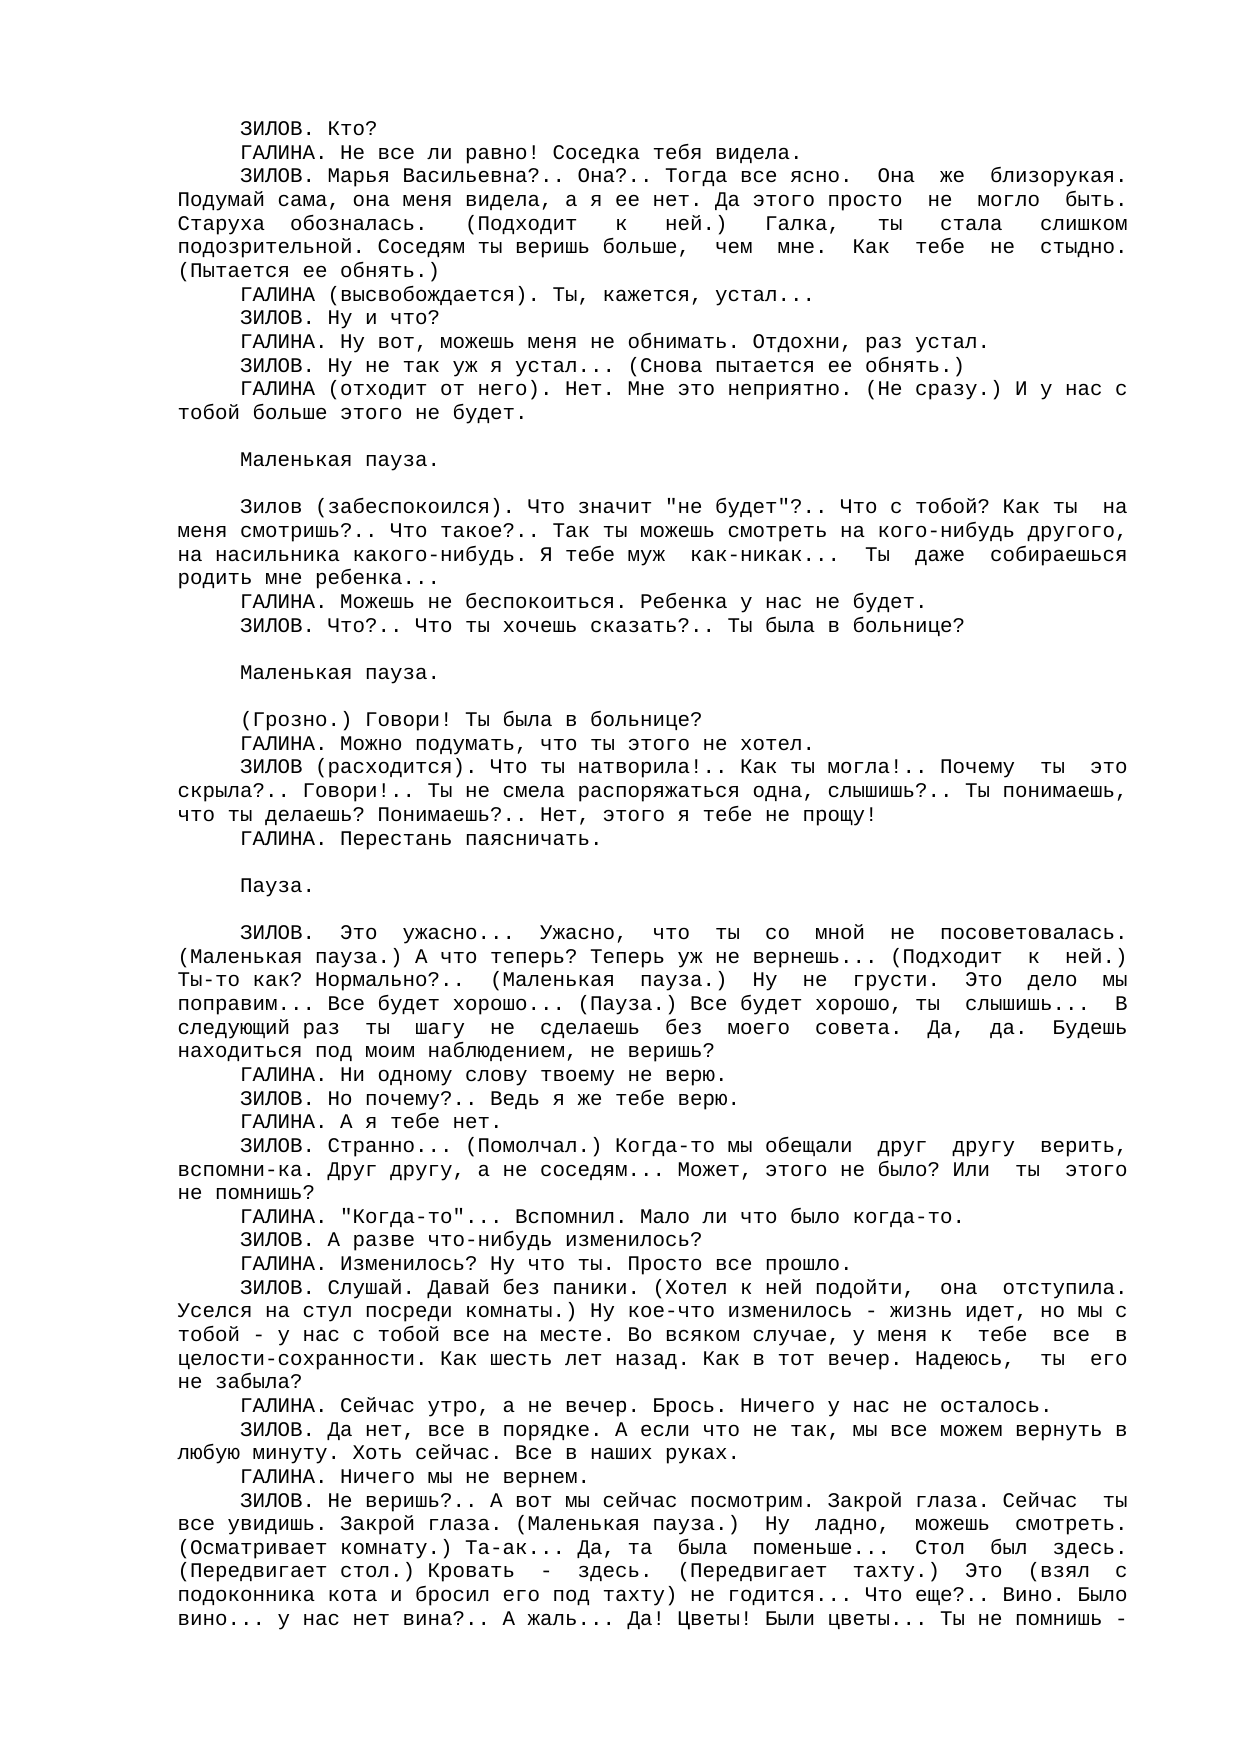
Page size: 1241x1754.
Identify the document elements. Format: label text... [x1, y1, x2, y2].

text меня смотришь?.. Что такое?.. Так ты можешь смотреть на кого-нибудь другого, [177, 520, 1152, 544]
text (Грозно.) Говори! Ты была в больнице? [177, 709, 1152, 733]
text находиться под моим наблюдением, не веришь? [177, 1040, 1152, 1064]
text ЗИЛОВ. Это ужасно... Ужасно, что ты со мной не посоветовалась. [177, 922, 1152, 946]
text ЗИЛОВ. Но почему?.. Ведь я же тебе верю. [177, 1088, 1152, 1111]
text ЗИЛОВ. Странно... (Помолчал.) Когда-то мы обещали друг другу верить, [177, 1135, 1152, 1158]
text (Осматривает комнату.) Та-ак... Да, та была поменьше... Стол был здесь. [177, 1537, 1152, 1561]
text Уселся на стул посреди комнаты.) Ну кое-что изменилось - жизнь идет, но мы с [177, 1300, 1152, 1324]
text ЗИЛОВ. Ну и что? [177, 307, 1152, 331]
text (Передвигает стол.) Кровать - здесь. (Передвигает тахту.) Это (взял с [177, 1561, 1152, 1584]
text Маленькая пауза. [177, 449, 1152, 473]
text скрыла?.. Говори!.. Ты не смела распоряжаться одна, слышишь?.. Ты понимаешь, [177, 780, 1152, 804]
text Пауза. [177, 875, 1152, 898]
text ГАЛИНА. Можешь не беспокоиться. Ребенка у нас не будет. [177, 591, 1152, 615]
text следующий раз ты шагу не сделаешь без моего совета. Да, да. Будешь [177, 1017, 1152, 1040]
text Старуха обозналась. (Подходит к ней.) Галка, ты стала слишком [177, 213, 1152, 236]
text поправим... Все будет хорошо... (Пауза.) Все будет хорошо, ты слышишь... В [177, 993, 1152, 1017]
text Маленькая пауза. [177, 662, 1152, 686]
text любую минуту. Хоть сейчас. Все в наших руках. [177, 1442, 1152, 1466]
text Ты-то как? Нормально?.. (Маленькая пауза.) Ну не грусти. Это дело мы [177, 969, 1152, 993]
text ГАЛИНА. Перестань паясничать. [177, 827, 1152, 851]
text ГАЛИНА. А я тебе нет. [177, 1111, 1152, 1135]
text ГАЛИНА. Сейчас утро, а не вечер. Брось. Ничего у нас не осталось. [177, 1395, 1152, 1419]
text ГАЛИНА. Ни одному слову твоему не верю. [177, 1064, 1152, 1088]
text целости-сохранности. Как шесть лет назад. Как в тот вечер. Надеюсь, ты его [177, 1348, 1152, 1371]
text ЗИЛОВ. Слушай. Давай без паники. (Хотел к ней подойти, она отступила. [177, 1277, 1152, 1300]
text ГАЛИНА (высвобождается). Ты, кажется, устал... [177, 284, 1152, 307]
text ЗИЛОВ. Ну не так уж я устал... (Снова пытается ее обнять.) [177, 354, 1152, 378]
text тобой - у нас с тобой все на месте. Во всяком случае, у меня к тебе все в [177, 1324, 1152, 1348]
text не забыла? [177, 1371, 1152, 1395]
text ГАЛИНА. "Когда-то"... Вспомнил. Мало ли что было когда-то. [177, 1206, 1152, 1229]
text ЗИЛОВ. Не веришь?.. А вот мы сейчас посмотрим. Закрой глаза. Сейчас ты [177, 1489, 1152, 1513]
text (Маленькая пауза.) А что теперь? Теперь уж не вернешь... (Подходит к ней.) [177, 946, 1152, 969]
text ЗИЛОВ. Да нет, все в порядке. А если что не так, мы все можем вернуть в [177, 1419, 1152, 1442]
text не помнишь? [177, 1182, 1152, 1206]
text вино... у нас нет вина?.. А жаль... Да! Цветы! Были цветы... Ты не помнишь - [177, 1608, 1152, 1631]
text на насильника какого-нибудь. Я тебе муж как-никак... Ты даже собираешься [177, 544, 1152, 567]
text ЗИЛОВ. Марья Васильевна?.. Она?.. Тогда все ясно. Она же близорукая. [177, 165, 1152, 189]
text ГАЛИНА. Ну вот, можешь меня не обнимать. Отдохни, раз устал. [177, 331, 1152, 354]
text все увидишь. Закрой глаза. (Маленькая пауза.) Ну ладно, можешь смотреть. [177, 1513, 1152, 1537]
text ЗИЛОВ. А разве что-нибудь изменилось? [177, 1229, 1152, 1253]
text (Пытается ее обнять.) [177, 260, 1152, 284]
text ЗИЛОВ. Что?.. Что ты хочешь сказать?.. Ты была в больнице? [177, 615, 1152, 638]
text подозрительной. Соседям ты веришь больше, чем мне. Как тебе не стыдно. [177, 236, 1152, 260]
text ГАЛИНА. Можно подумать, что ты этого не хотел. [177, 733, 1152, 757]
text Зилов (забеспокоился). Что значит "не будет"?.. Что с тобой? Как ты на [177, 496, 1152, 520]
text ЗИЛОВ (расходится). Что ты натворила!.. Как ты могла!.. Почему ты это [177, 757, 1152, 780]
text ЗИЛОВ. Кто? [177, 118, 1152, 142]
text тобой больше этого не будет. [177, 402, 1152, 426]
text вспомни-ка. Друг другу, а не соседям... Может, этого не было? Или ты этого [177, 1158, 1152, 1182]
text ГАЛИНА. Не все ли равно! Соседка тебя видела. [177, 142, 1152, 165]
text родить мне ребенка... [177, 567, 1152, 591]
text подоконника кота и бросил его под тахту) не годится... Что еще?.. Вино. Было [177, 1584, 1152, 1608]
text ГАЛИНА (отходит от него). Нет. Мне это неприятно. (Не сразу.) И у нас с [177, 378, 1152, 402]
text Подумай сама, она меня видела, а я ее нет. Да этого просто не могло быть. [177, 189, 1152, 213]
text ГАЛИНА. Ничего мы не вернем. [177, 1466, 1152, 1489]
text что ты делаешь? Понимаешь?.. Нет, этого я тебе не прощу! [177, 804, 1152, 827]
text ГАЛИНА. Изменилось? Ну что ты. Просто все прошло. [177, 1253, 1152, 1277]
